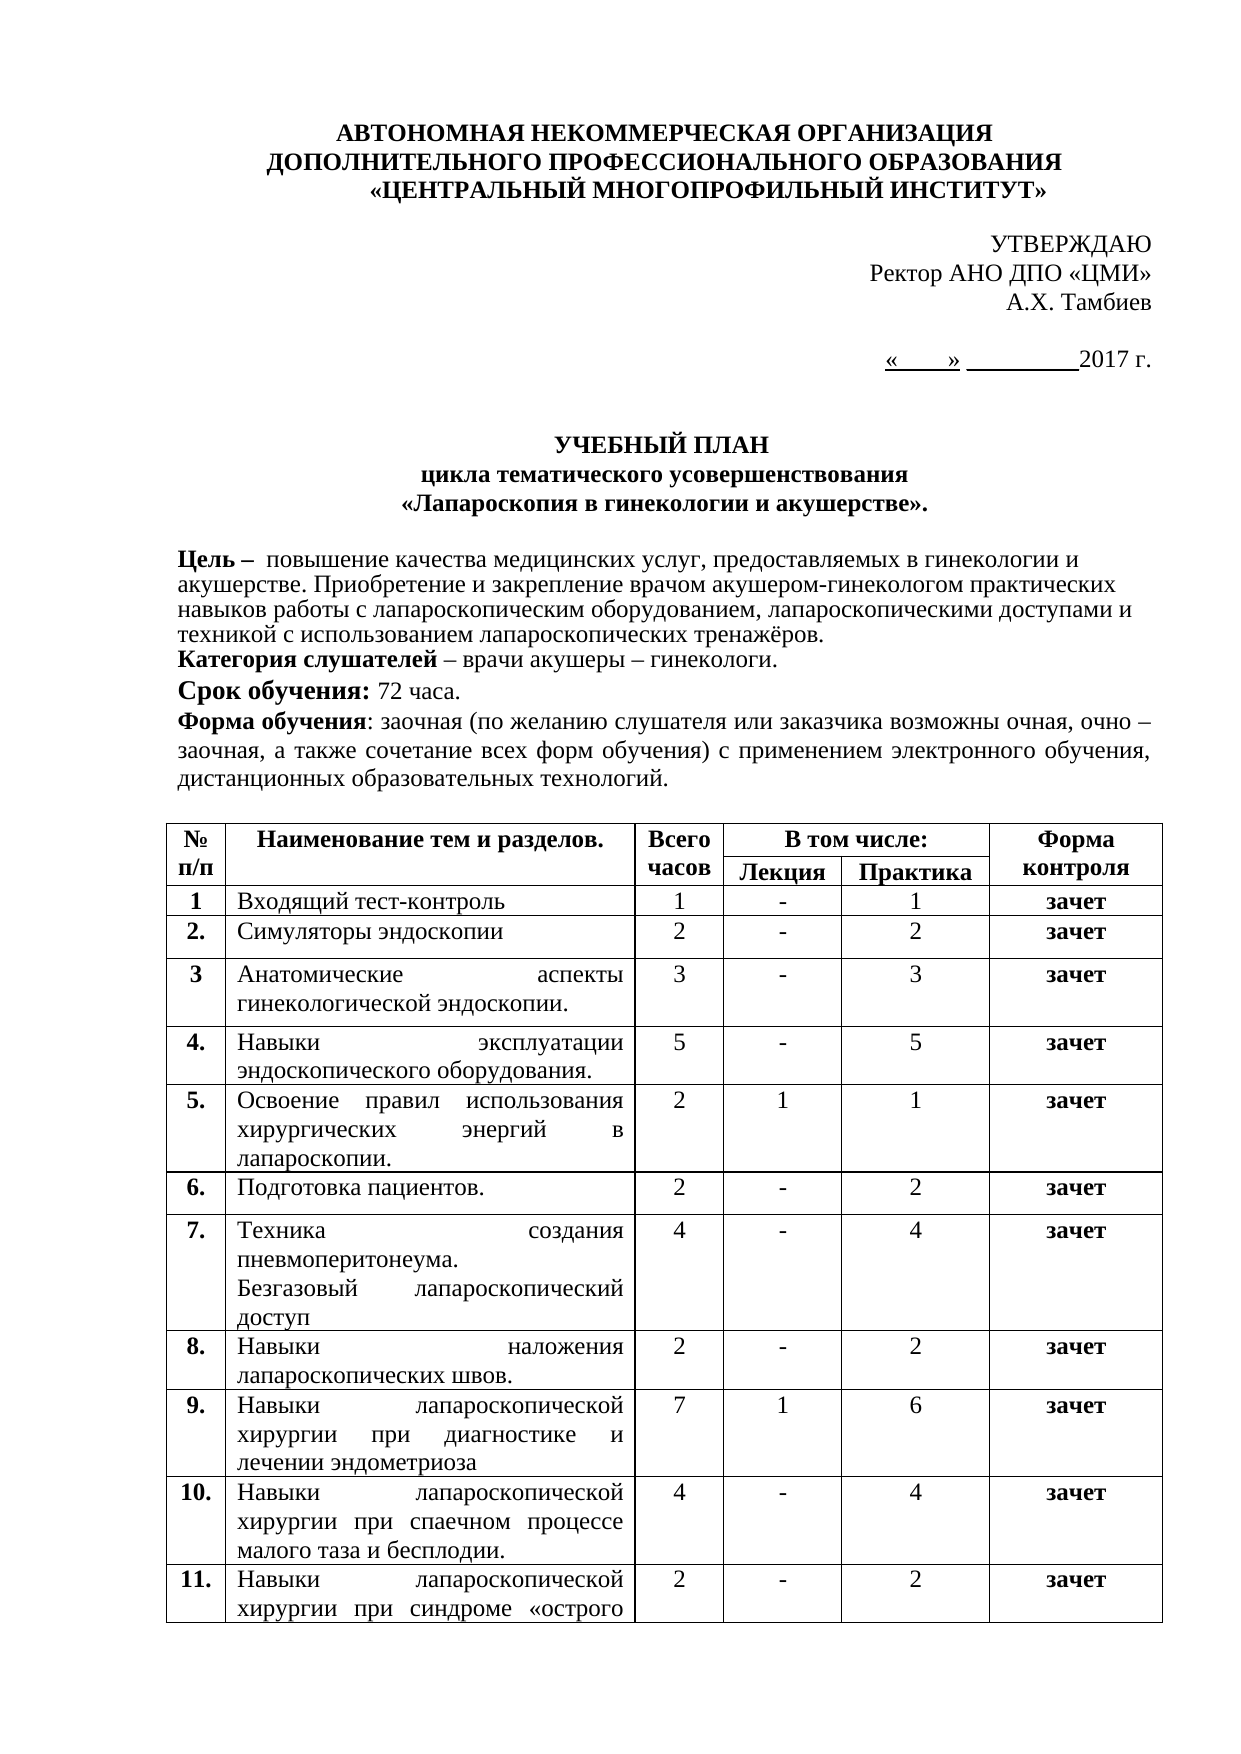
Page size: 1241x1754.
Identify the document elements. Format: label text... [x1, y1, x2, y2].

table_cell 1 [167, 886, 225, 915]
table_cell Освоение правил использования хирургических энергий в лапароскопии. [226, 1085, 634, 1171]
table_cell 3 [636, 959, 723, 1026]
table_cell - [724, 1027, 841, 1084]
text Срок обучения: 72 часа. [177, 672, 1152, 706]
table_cell 4 [636, 1215, 723, 1330]
text УЧЕБНЫЙ ПЛАН [177, 431, 1152, 459]
table_cell - [724, 1215, 841, 1330]
text УТВЕРЖДАЮ [177, 229, 1152, 258]
table_cell зачет [990, 1565, 1162, 1622]
table_cell 4. [167, 1027, 225, 1084]
text АВТОНОМНАЯ НЕКОММЕРЧЕСКАЯ ОРГАНИЗАЦИЯ [177, 118, 1152, 147]
table_cell 1 [842, 886, 989, 915]
table_cell зачет [990, 1477, 1162, 1563]
table_header Форма контроля [990, 824, 1162, 885]
text Цель – повышение качества медицинских услуг, предоставляемых в гинекологии и акушерстве. Приобретение и закрепление врачом акушером-гинекологом практических навыков работы с лапароскопическим оборудованием, лапароскопическими доступами и техникой с использованием лапароскопических тренажёров. [177, 547, 1152, 647]
table_cell 2. [167, 916, 225, 958]
table_cell зачет [990, 886, 1162, 915]
table_cell 2 [842, 1565, 989, 1622]
table_cell 1 [724, 1085, 841, 1171]
text Форма обучения: заочная (по желанию слушателя или заказчика возможны очная, очно – заочная, а также сочетание всех форм обучения) с применением электронного обучения, дистанционных образовательных технологий. [177, 706, 1152, 792]
table_cell 4 [842, 1477, 989, 1563]
table_cell зачет [990, 1085, 1162, 1171]
table_cell - [724, 1331, 841, 1389]
table_cell 5 [842, 1027, 989, 1084]
text Ректор АНО ДПО «ЦМИ» [177, 258, 1152, 287]
table_cell 2 [842, 1173, 989, 1214]
table_cell 1 [724, 1390, 841, 1476]
table_cell 3 [167, 959, 225, 1026]
table_cell зачет [990, 1331, 1162, 1389]
table_cell 2 [636, 916, 723, 958]
table_cell зачет [990, 1173, 1162, 1214]
table_cell 7. [167, 1215, 225, 1330]
table_cell Навыки эксплуатации эндоскопического оборудования. [226, 1027, 634, 1084]
text Категория слушателей – врачи акушеры – гинекологи. [177, 647, 1152, 672]
table_cell 2 [842, 916, 989, 958]
table_cell зачет [990, 1390, 1162, 1476]
table_cell зачет [990, 1215, 1162, 1330]
table_cell 1 [636, 886, 723, 915]
table_header В том числе: [724, 824, 989, 856]
table_cell - [724, 916, 841, 958]
table_cell Симуляторы эндоскопии [226, 916, 634, 958]
table_cell 2 [842, 1331, 989, 1389]
table_cell 4 [636, 1477, 723, 1563]
text «ЦЕНТРАЛЬНЫЙ МНОГОПРОФИЛЬНЫЙ ИНСТИТУТ» [265, 176, 1152, 204]
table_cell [226, 1565, 634, 1622]
table_cell 5. [167, 1085, 225, 1171]
table_cell 3 [842, 959, 989, 1026]
table_cell Навыки лапароскопической хирургии при спаечном процессе малого таза и бесплодии. [226, 1477, 634, 1563]
table_cell 5 [636, 1027, 723, 1084]
table_cell зачет [990, 916, 1162, 958]
table_cell 2 [636, 1173, 723, 1214]
table_cell 11. [167, 1565, 225, 1622]
table_cell Лекция [724, 857, 841, 885]
table_cell Подготовка пациентов. [226, 1173, 634, 1214]
table_header № п/п [167, 824, 225, 885]
table_cell 1 [842, 1085, 989, 1171]
text «Лапароскопия в гинекологии и акушерстве». [177, 488, 1152, 517]
table_cell - [724, 1565, 841, 1622]
table_cell Анатомические аспекты гинекологической эндоскопии. [226, 959, 634, 1026]
table_cell 8. [167, 1331, 225, 1389]
table_cell 4 [842, 1215, 989, 1330]
table_cell Навыки лапароскопической хирургии при диагностике и лечении эндометриоза [226, 1390, 634, 1476]
table_cell - [724, 959, 841, 1026]
table_cell 7 [636, 1390, 723, 1476]
text ДОПОЛНИТЕЛЬНОГО ПРОФЕССИОНАЛЬНОГО ОБРАЗОВАНИЯ [177, 147, 1152, 176]
table_cell Входящий тест-контроль [226, 886, 634, 915]
table_cell зачет [990, 959, 1162, 1026]
table_cell Техника создания пневмоперитонеума. Безгазовый лапароскопический доступ [226, 1215, 634, 1330]
table_cell зачет [990, 1027, 1162, 1084]
table_cell - [724, 886, 841, 915]
table_cell - [724, 1173, 841, 1214]
text А.Х. Тамбиев [177, 287, 1152, 316]
table_cell Практика [842, 857, 989, 885]
table_cell Навыки наложения лапароскопических швов. [226, 1331, 634, 1389]
table_header Всего часов [636, 824, 723, 885]
table_cell 2 [636, 1565, 723, 1622]
table_cell 6. [167, 1173, 225, 1214]
table_cell 6 [842, 1390, 989, 1476]
text «____» _________2017 г. [177, 344, 1152, 373]
table_cell 10. [167, 1477, 225, 1563]
table_cell 2 [636, 1331, 723, 1389]
table_cell 2 [636, 1085, 723, 1171]
table_cell - [724, 1477, 841, 1563]
text цикла тематического усовершенствования [177, 459, 1152, 488]
table_header Наименование тем и разделов. [226, 824, 634, 885]
table_cell 9. [167, 1390, 225, 1476]
